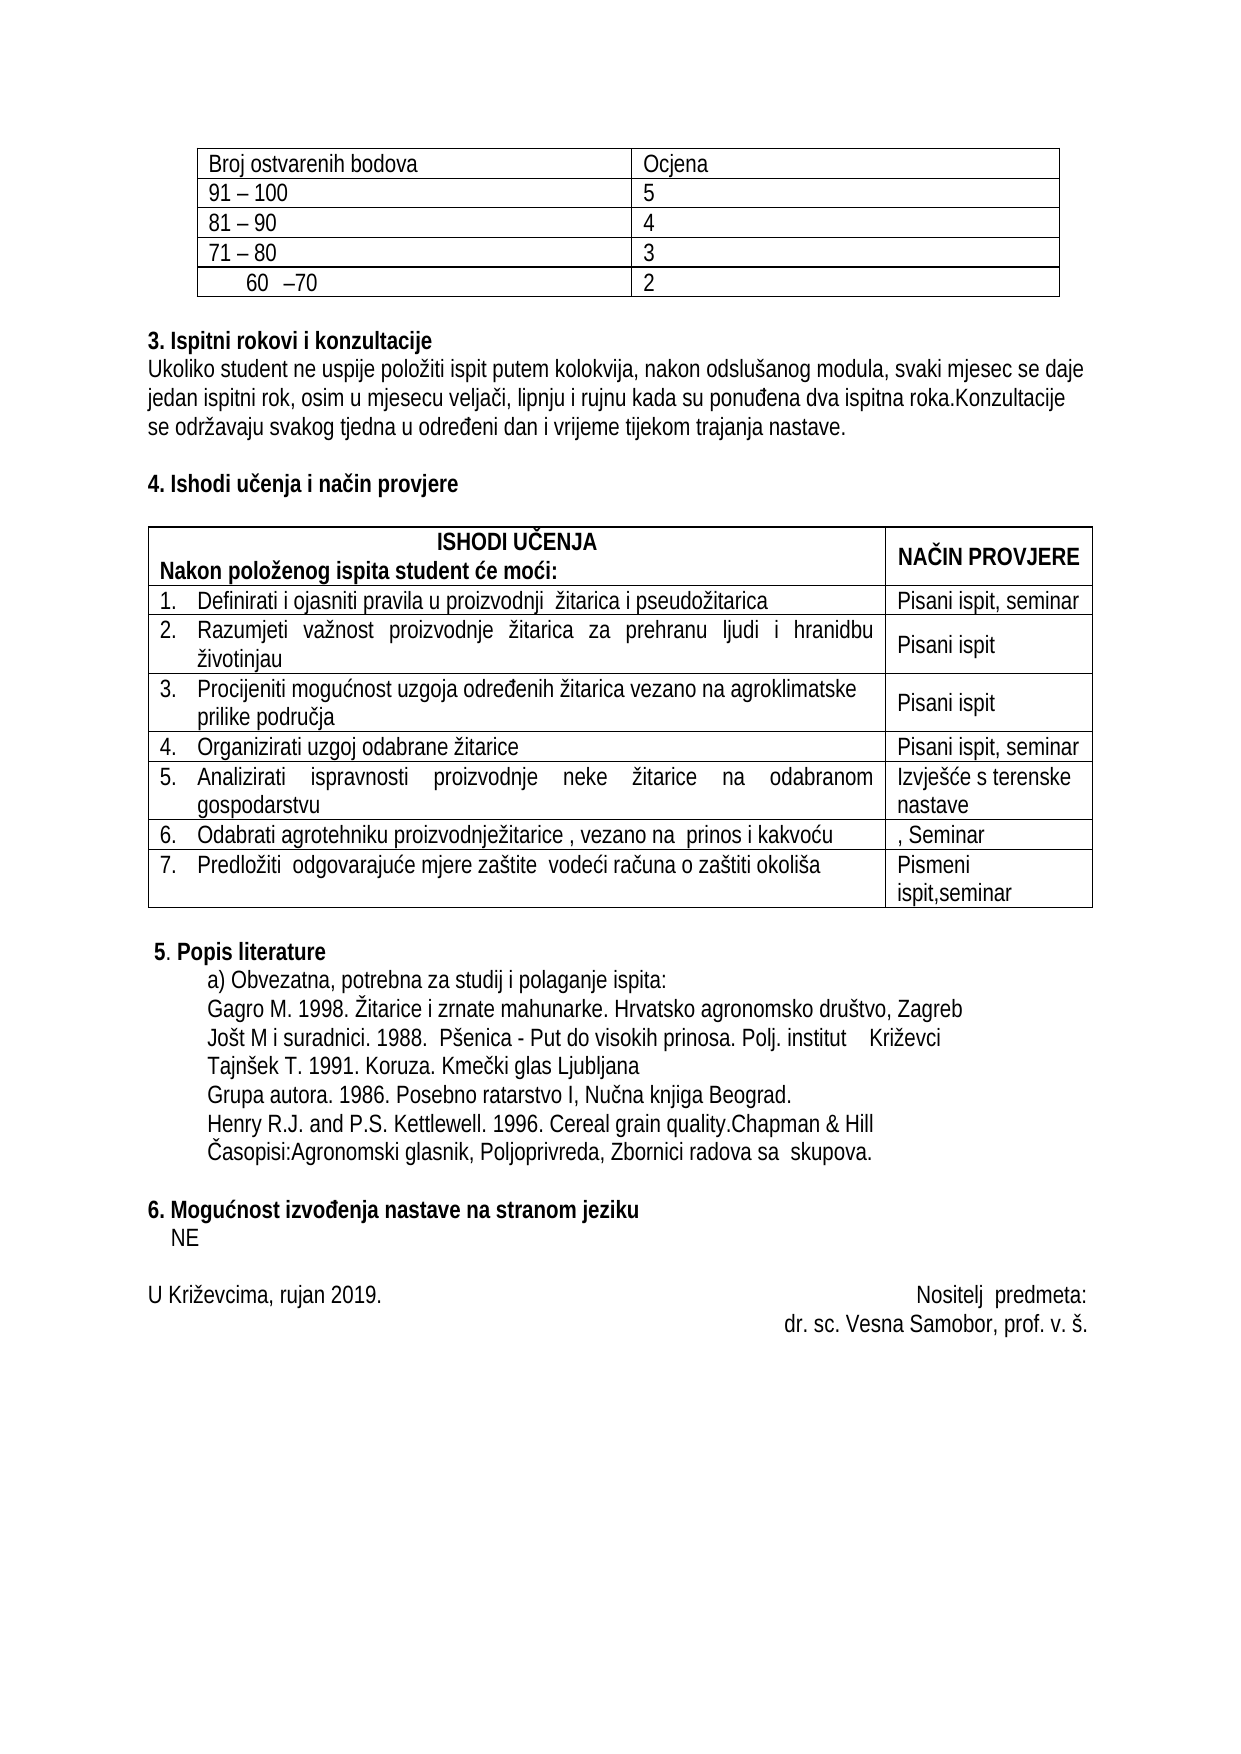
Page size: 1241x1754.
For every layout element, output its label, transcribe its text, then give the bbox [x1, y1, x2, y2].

table_cell Pismeni ispit,seminar [886, 850, 1092, 907]
table_cell Definirati i ojasniti pravila u proizvodnji žitarica i pseudožitarica [149, 586, 885, 614]
text Časopisi:Agronomski glasnik, Poljoprivreda, Zbornici radova sa skupova. [148, 1137, 1092, 1166]
table_header NAČIN PROVJERE [886, 528, 1092, 585]
table_cell 5 [632, 179, 1059, 207]
table_cell Izvješće s terenske nastave [886, 762, 1092, 819]
text Jošt M i suradnici. 1988. Pšenica - Put do visokih prinosa. Polj. institut Križevci [148, 1023, 1092, 1051]
text Tajnšek T. 1991. Koruza. Kmečki glas Ljubljana [148, 1051, 1092, 1080]
table_cell Razumjeti važnost proizvodnje žitarica za prehranu ljudi i hranidbu životinjau [149, 615, 885, 673]
table_cell 71 – 80 [198, 238, 631, 266]
table_cell Analizirati ispravnosti proizvodnje neke žitarice na odabranom gospodarstvu [149, 762, 885, 819]
text dr. sc. Vesna Samobor, prof. v. š. [148, 1309, 1092, 1338]
table_cell 91 – 100 [198, 179, 631, 207]
table_cell 2 [632, 268, 1059, 296]
table_cell Pisani ispit [886, 615, 1092, 673]
text NE [148, 1223, 1092, 1252]
text Gagro M. 1998. Žitarice i zrnate mahunarke. Hrvatsko agronomsko društvo, Zagreb [148, 994, 1092, 1023]
table_cell Pisani ispit [886, 674, 1092, 731]
table_cell , Seminar [886, 820, 1092, 849]
table_cell Predložiti odgovarajuće mjere zaštite vodeći računa o zaštiti okoliša [149, 850, 885, 907]
table_header ISHODI UČENJA Nakon položenog ispita student će moći: [149, 528, 885, 585]
table_cell Procijeniti mogućnost uzgoja određenih žitarica vezano na agroklimatske prilike područja [149, 674, 885, 731]
table_cell 4 [632, 208, 1059, 237]
table_cell Odabrati agrotehniku proizvodnježitarice , vezano na prinos i kakvoću [149, 820, 885, 849]
table_header Ocjena [632, 149, 1059, 177]
table_cell Pisani ispit, seminar [886, 586, 1092, 614]
text 5. Popis literature [154, 937, 1092, 965]
text a) Obvezatna, potrebna za studij i polaganje ispita: [154, 965, 1092, 994]
table_cell Organizirati uzgoj odabrane žitarice [149, 732, 885, 761]
text 4. Ishodi učenja i način provjere [148, 469, 1092, 498]
table_header Broj ostvarenih bodova [198, 149, 631, 177]
text Henry R.J. and P.S. Kettlewell. 1996. Cereal grain quality.Chapman & Hill [148, 1109, 1092, 1137]
table_cell –70 [198, 268, 631, 296]
text U Križevcima, rujan 2019. Nositelj predmeta: [148, 1281, 1092, 1309]
text 3. Ispitni rokovi i konzultacije [148, 326, 1092, 354]
text Ukoliko student ne uspije položiti ispit putem kolokvija, nakon odslušanog modula, svaki mjesec se daje jedan ispitni rok, osim u mjesecu veljači, lipnju i rujnu kada su ponuđena dva ispitna roka.Konzultacije se održavaju svakog tjedna u određeni dan i vrijeme tijekom trajanja nastave. [148, 354, 1092, 440]
text Grupa autora. 1986. Posebno ratarstvo I, Nučna knjiga Beograd. [148, 1080, 1092, 1109]
table_cell 3 [632, 238, 1059, 266]
text 6. Mogućnost izvođenja nastave na stranom jeziku [148, 1194, 1092, 1223]
table_cell 81 – 90 [198, 208, 631, 237]
table_cell Pisani ispit, seminar [886, 732, 1092, 761]
